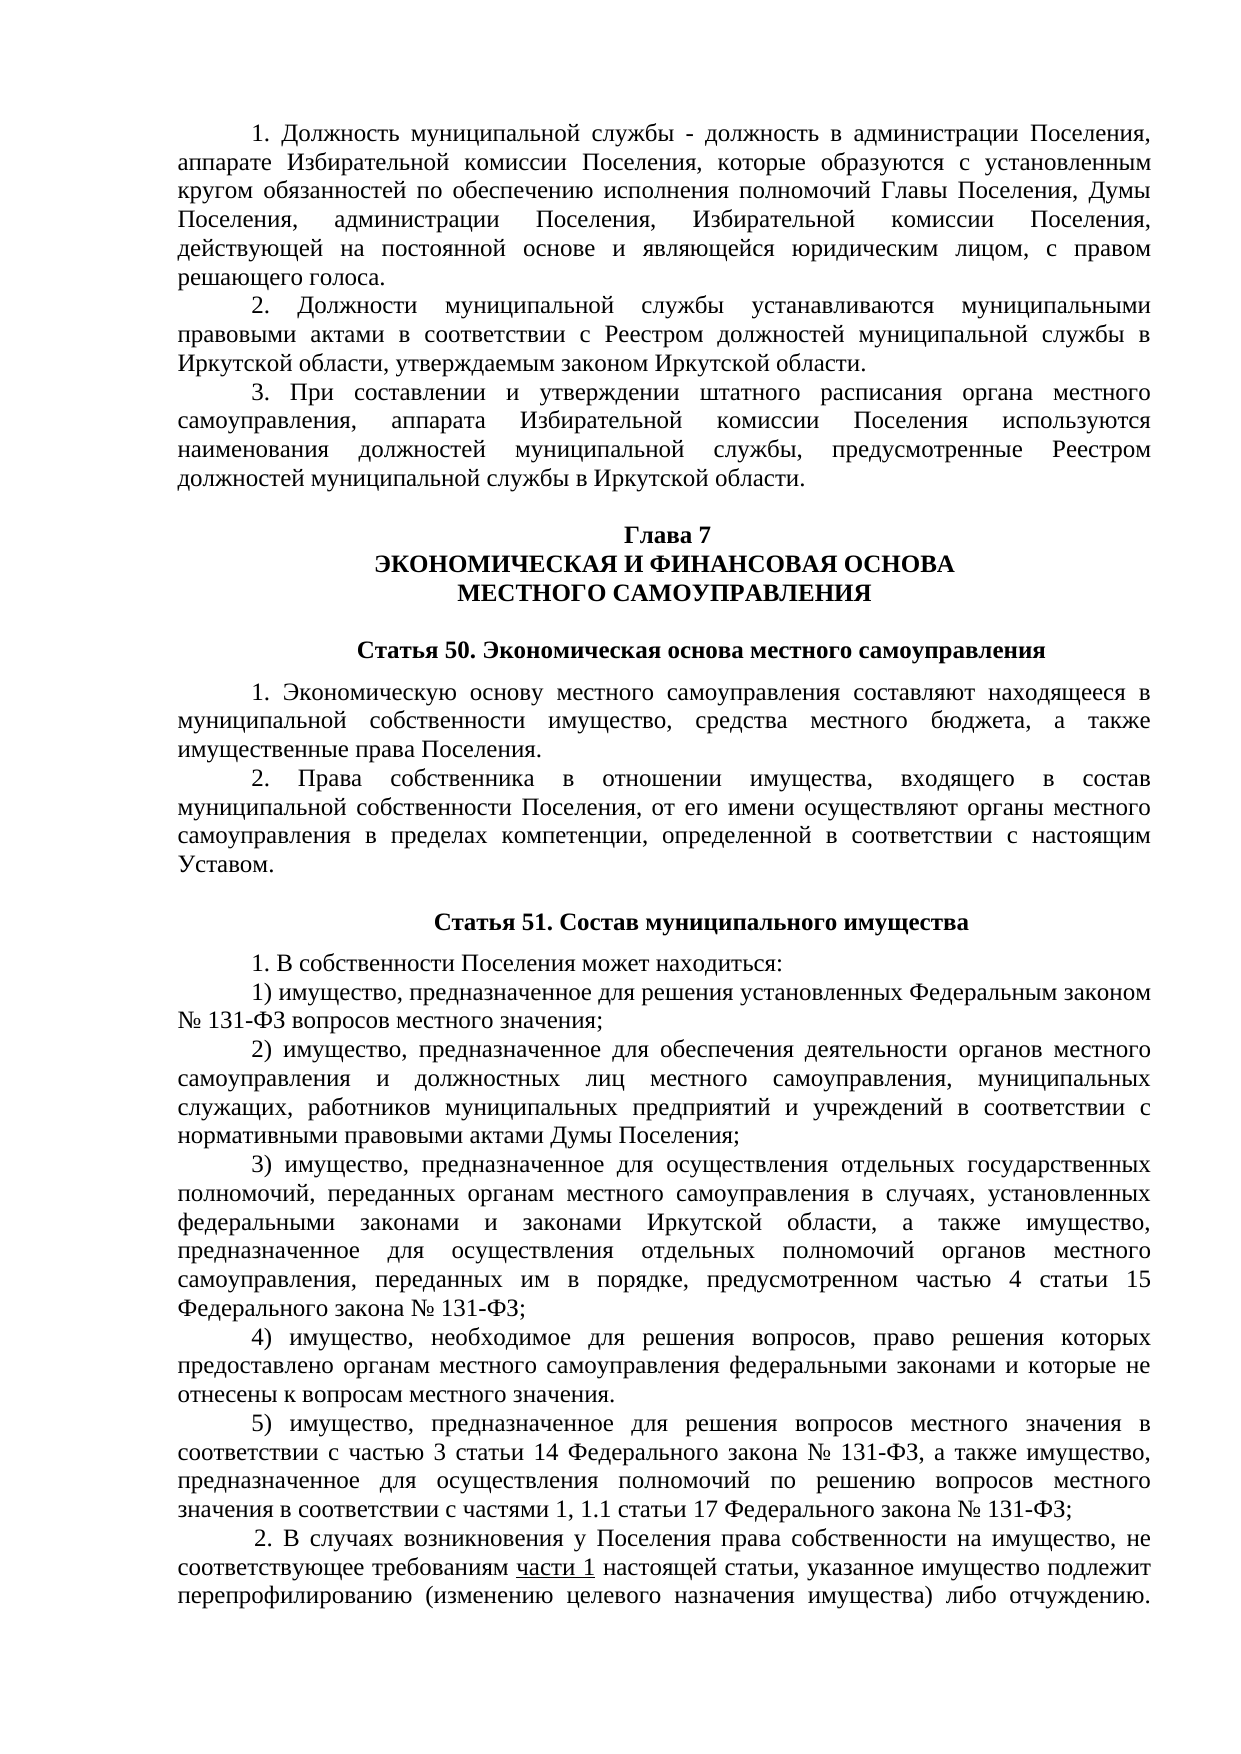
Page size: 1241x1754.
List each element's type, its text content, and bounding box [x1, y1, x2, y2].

text 4) имущество, необходимое для решения вопросов, право решения которых предоставлено органам местного самоуправления федеральными законами и которые не отнесены к вопросам местного значения. [177, 1322, 1152, 1408]
text 5) имущество, предназначенное для решения вопросов местного значения в соответствии с частью 3 статьи 14 Федерального закона № 131-ФЗ, а также имущество, предназначенное для осуществления полномочий по решению вопросов местного значения в соответствии с частями 1, 1.1 статьи 17 Федерального закона № 131-ФЗ; [177, 1408, 1152, 1523]
text 3. При составлении и утверждении штатного расписания органа местного самоуправления, аппарата Избирательной комиссии Поселения используются наименования должностей муниципальной службы, предусмотренные Реестром должностей муниципальной службы в Иркутской области. [177, 377, 1152, 492]
title ЭКОНОМИЧЕСКАЯ И ФИНАНСОВАЯ ОСНОВА [177, 549, 1152, 578]
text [177, 1523, 1152, 1609]
text 1) имущество, предназначенное для решения установленных Федеральным законом № 131-ФЗ вопросов местного значения; [177, 977, 1152, 1034]
text 2) имущество, предназначенное для обеспечения деятельности органов местного самоуправления и должностных лиц местного самоуправления, муниципальных служащих, работников муниципальных предприятий и учреждений в соответствии с нормативными правовыми актами Думы Поселения; [177, 1034, 1152, 1149]
text 1. Должность муниципальной службы - должность в администрации Поселения, аппарате Избирательной комиссии Поселения, которые образуются с установленным кругом обязанностей по обеспечению исполнения полномочий Главы Поселения, Думы Поселения, администрации Поселения, Избирательной комиссии Поселения, действующей на постоянной основе и являющейся юридическим лицом, с правом решающего голоса. [177, 118, 1152, 291]
text 1. В собственности Поселения может находиться: [177, 948, 1152, 977]
text 3) имущество, предназначенное для осуществления отдельных государственных полномочий, переданных органам местного самоуправления в случаях, установленных федеральными законами и законами Иркутской области, а также имущество, предназначенное для осуществления отдельных полномочий органов местного самоуправления, переданных им в порядке, предусмотренном частью 4 статьи 15 Федерального закона № 131-ФЗ; [177, 1149, 1152, 1322]
text 2. Должности муниципальной службы устанавливаются муниципальными правовыми актами в соответствии с Реестром должностей муниципальной службы в Иркутской области, утверждаемым законом Иркутской области. [177, 291, 1152, 377]
title Глава 7 [177, 521, 1152, 549]
text 1. Экономическую основу местного самоуправления составляют находящееся в муниципальной собственности имущество, средства местного бюджета, а также имущественные права Поселения. [177, 677, 1152, 763]
text Статья 50. Экономическая основа местного самоуправления [177, 636, 1152, 664]
text 2. Права собственника в отношении имущества, входящего в состав муниципальной собственности Поселения, от его имени осуществляют органы местного самоуправления в пределах компетенции, определенной в соответствии с настоящим Уставом. [177, 763, 1152, 878]
title МЕСТНОГО САМОУПРАВЛЕНИЯ [177, 578, 1152, 607]
text Статья 51. Состав муниципального имущества [177, 907, 1152, 936]
